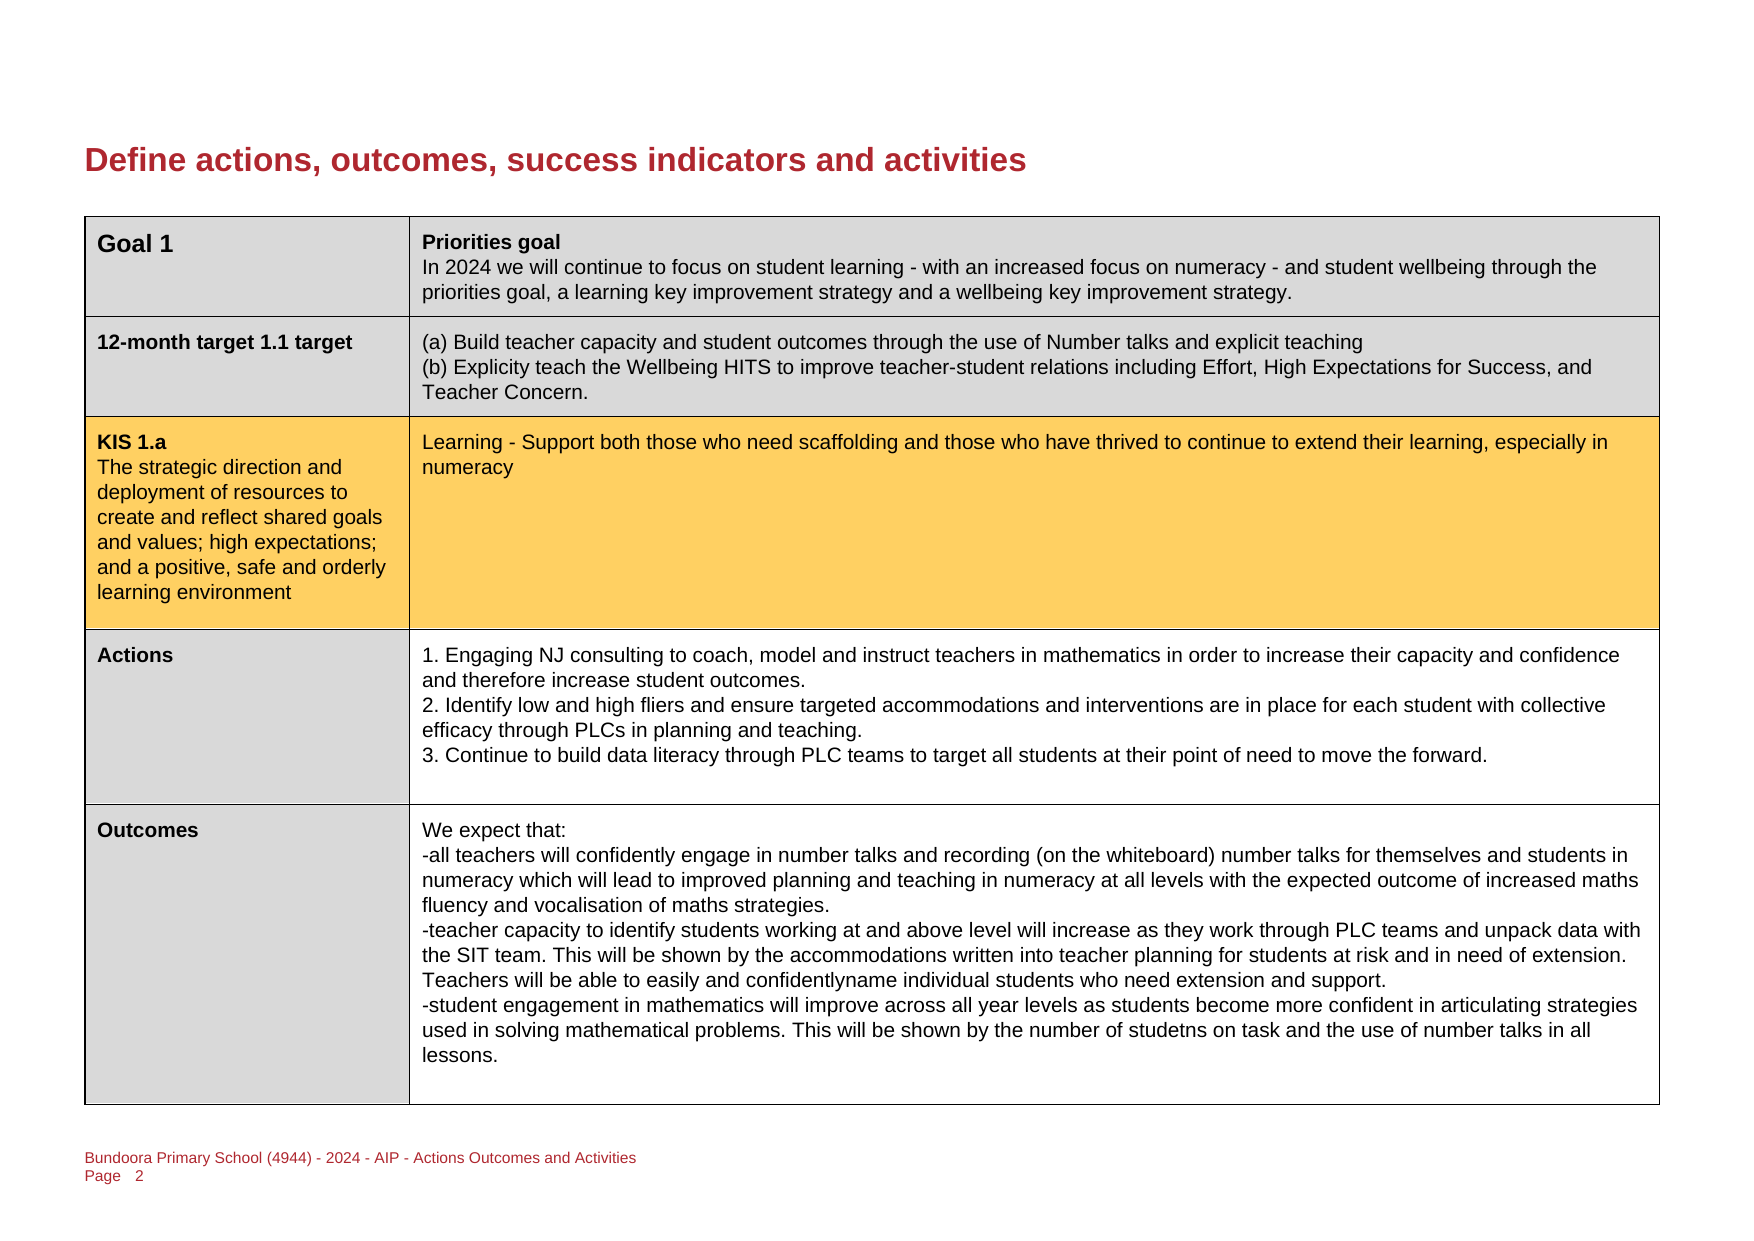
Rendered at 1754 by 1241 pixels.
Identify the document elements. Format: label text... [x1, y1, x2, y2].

table_header Priorities goal In 2024 we will continue to focus on student learning - with an increased focus on numeracy - and student wellbeing through the priorities goal, a learning key improvement strategy and a wellbeing key improvement strategy. [410, 217, 1659, 316]
table_cell (a) Build teacher capacity and student outcomes through the use of Number talks and explicit teaching (b) Explicity teach the Wellbeing HITS to improve teacher-student relations including Effort, High Expectations for Success, and Teacher Concern. [410, 317, 1659, 416]
table_cell Outcomes [86, 805, 409, 1103]
table_cell Actions [86, 630, 409, 803]
table_cell 1. Engaging NJ consulting to coach, model and instruct teachers in mathematics in order to increase their capacity and confidence and therefore increase student outcomes. 2. Identify low and high fliers and ensure targeted accommodations and interventions are in place for each student with collective efficacy through PLCs in planning and teaching. 3. Continue to build data literacy through PLC teams to target all students at their point of need to move the forward. [410, 630, 1659, 803]
table_header Goal 1 [86, 217, 409, 316]
table_cell We expect that: -all teachers will confidently engage in number talks and recording (on the whiteboard) number talks for themselves and students in numeracy which will lead to improved planning and teaching in numeracy at all levels with the expected outcome of increased maths fluency and vocalisation of maths strategies. -teacher capacity to identify students working at and above level will increase as they work through PLC teams and unpack data with the SIT team. This will be shown by the accommodations written into teacher planning for students at risk and in need of extension. Teachers will be able to easily and confidentlyname individual students who need extension and support. -student engagement in mathematics will improve across all year levels as students become more confident in articulating strategies used in solving mathematical problems. This will be shown by the number of studetns on task and the use of number talks in all lessons. [410, 805, 1659, 1103]
table_cell Learning - Support both those who need scaffolding and those who have thrived to continue to extend their learning, especially in numeracy [410, 417, 1659, 628]
table_cell 12-month target 1.1 target [86, 317, 409, 416]
text Define actions, outcomes, success indicators and activities [84, 140, 1598, 178]
table_cell KIS 1.a The strategic direction and deployment of resources to create and reflect shared goals and values; high expectations; and a positive, safe and orderly learning environment [86, 417, 409, 628]
